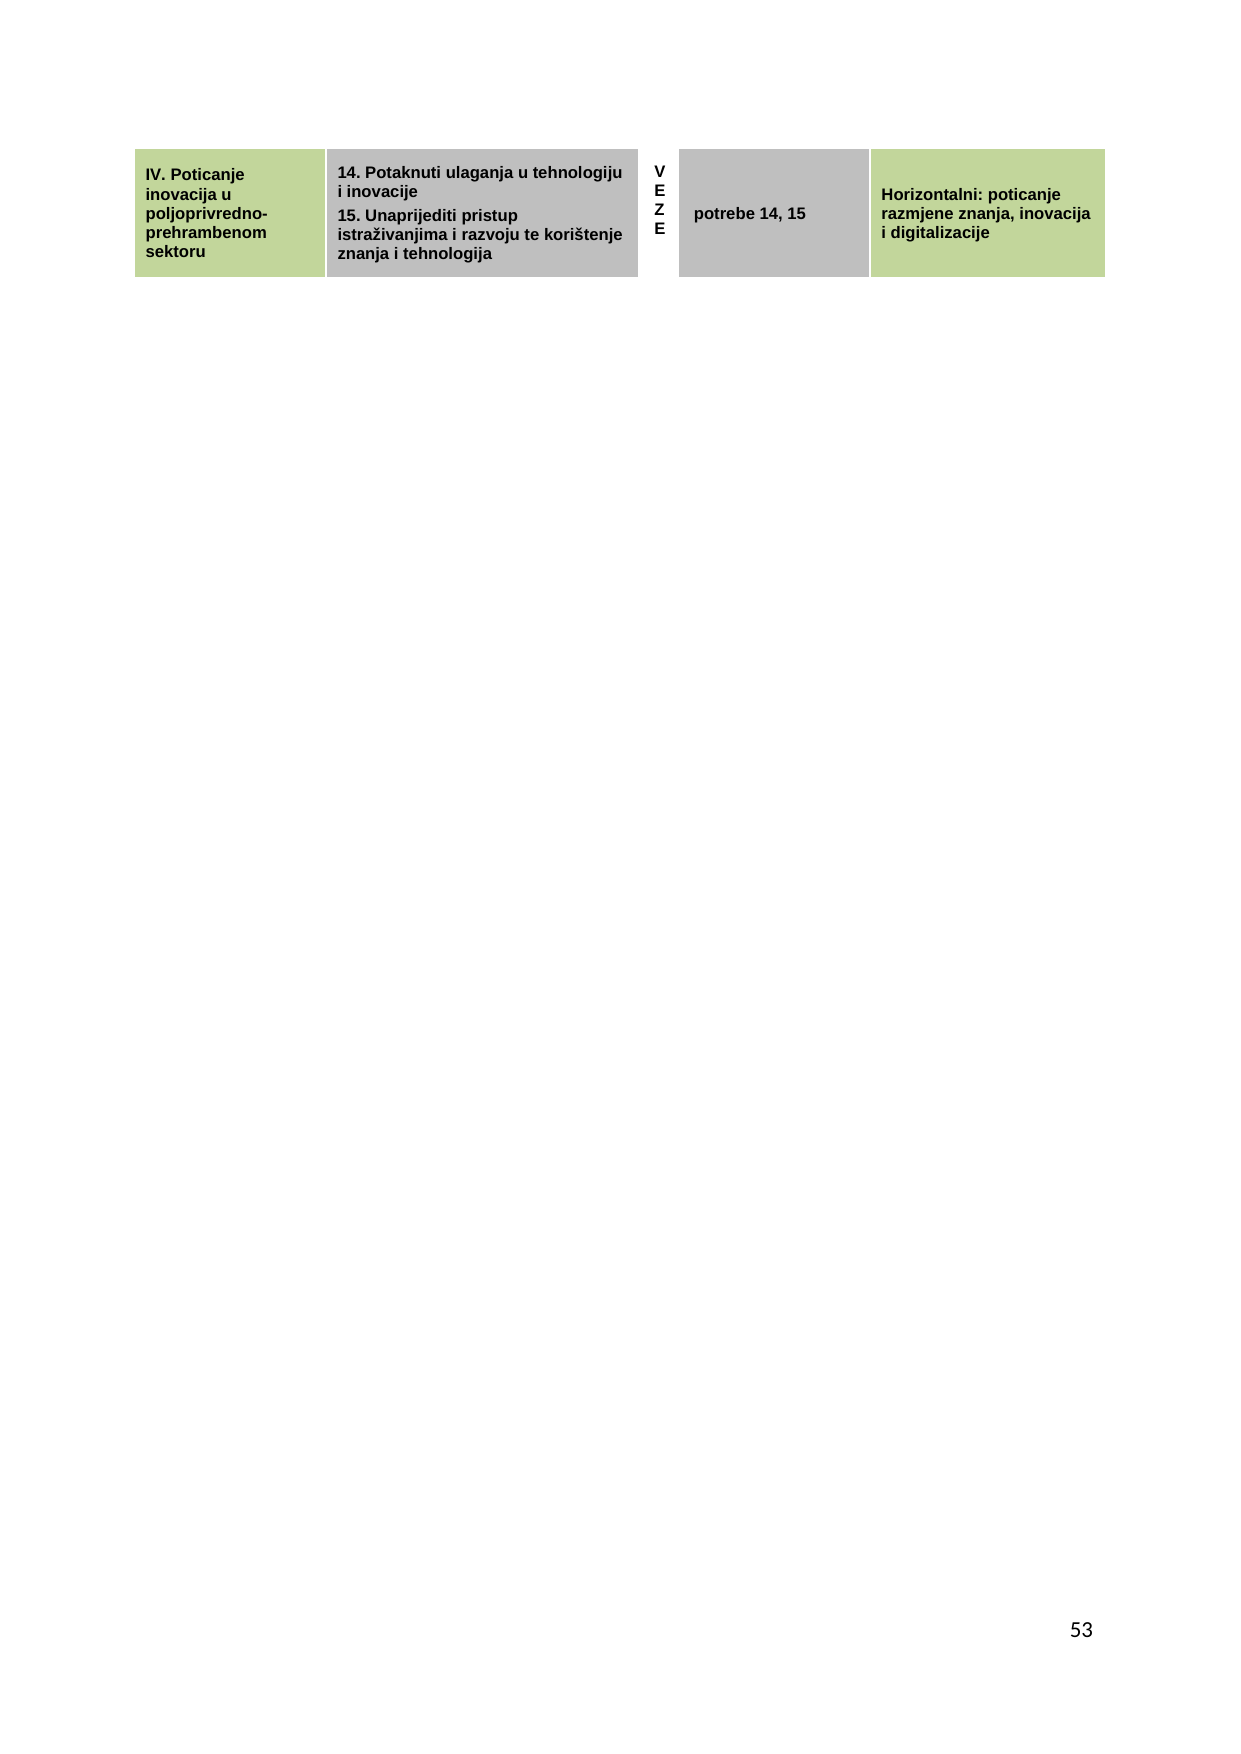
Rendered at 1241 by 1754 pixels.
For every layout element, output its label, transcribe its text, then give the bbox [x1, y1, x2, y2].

table_cell horizontalni: poticanje razmjene znanja, inovacija i digitalizacije [871, 149, 1105, 277]
table_cell 14. Potaknuti ulaganja u tehnologiju i inovacije 15. Unaprijediti pristup istraživanjima i razvoju te korištenje znanja i tehnologija [327, 149, 638, 277]
table_cell IV. Poticanje inovacija u poljoprivredno-prehrambenom sektoru [135, 149, 325, 277]
table_cell potrebe 14, 15 [679, 149, 869, 277]
